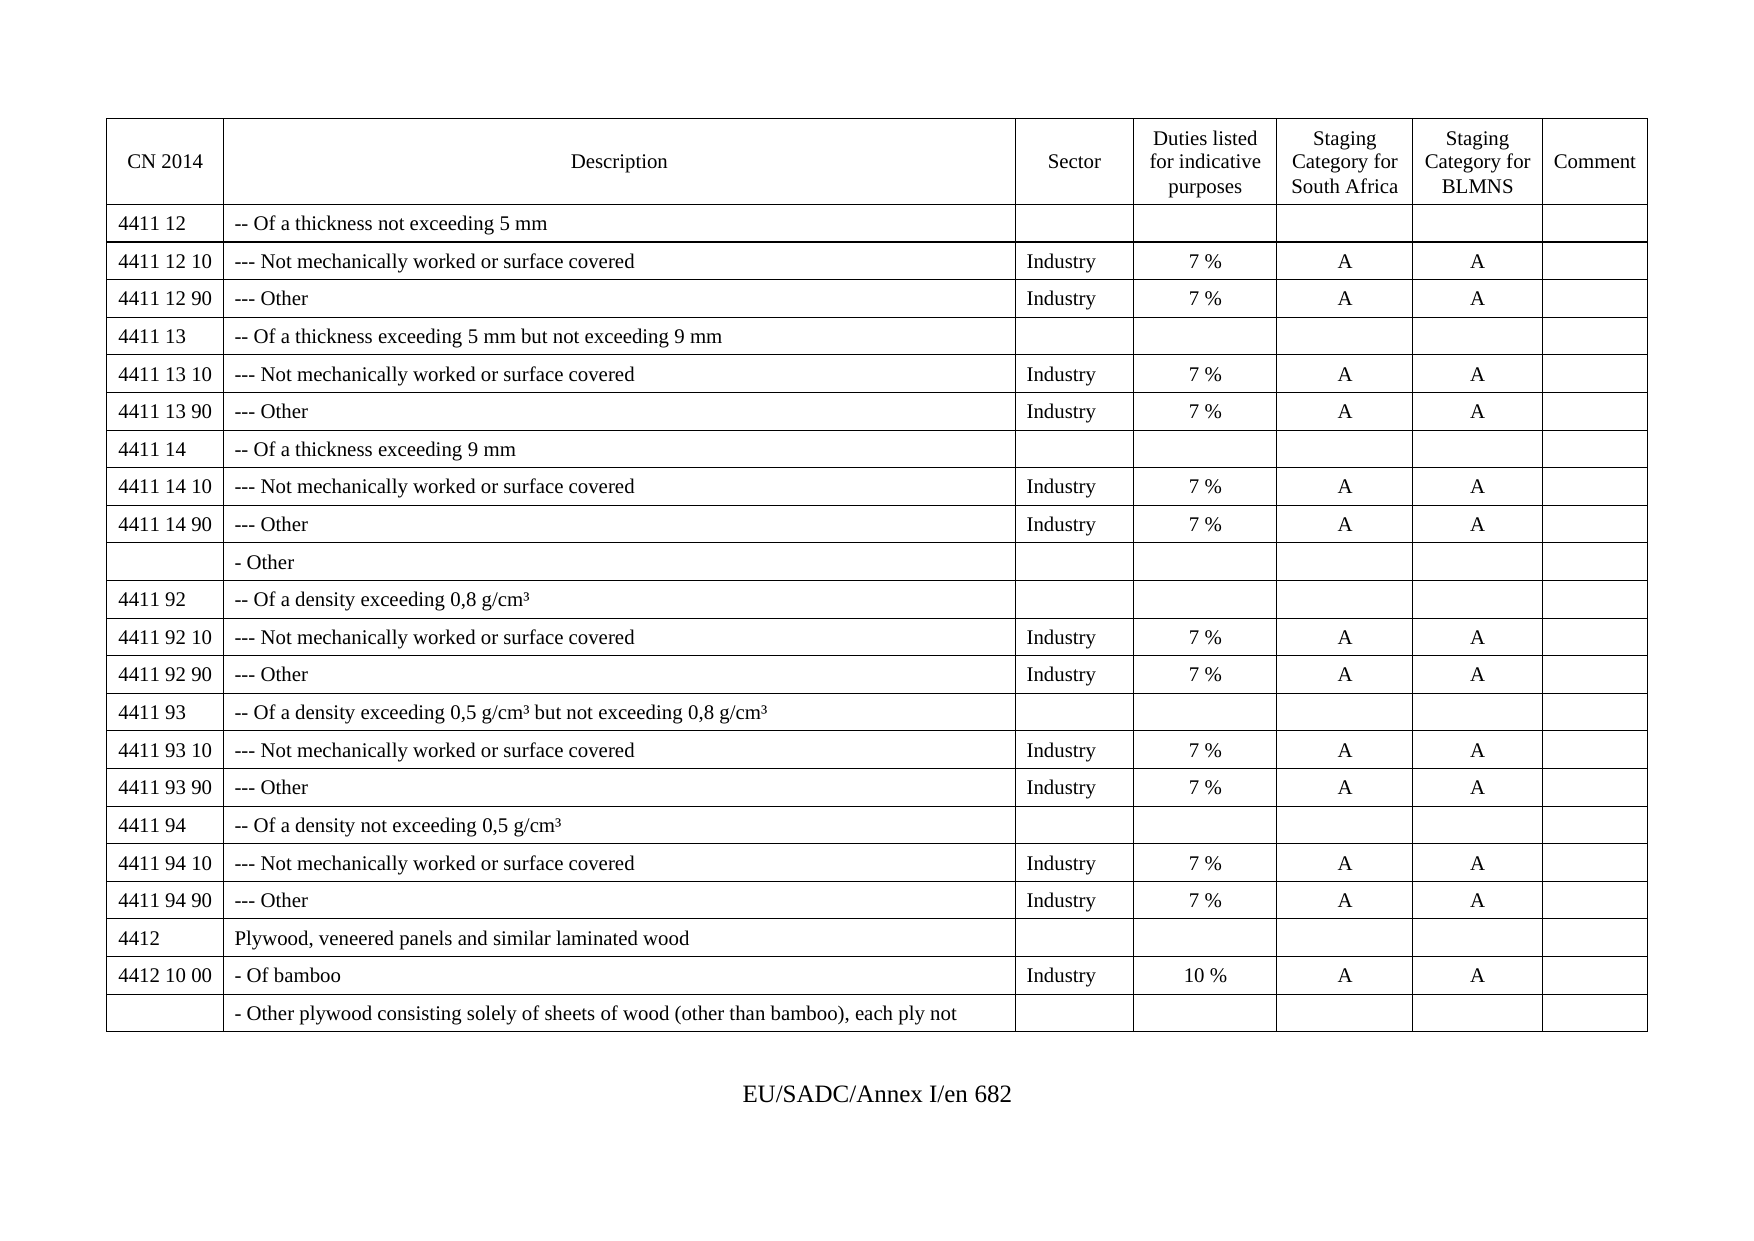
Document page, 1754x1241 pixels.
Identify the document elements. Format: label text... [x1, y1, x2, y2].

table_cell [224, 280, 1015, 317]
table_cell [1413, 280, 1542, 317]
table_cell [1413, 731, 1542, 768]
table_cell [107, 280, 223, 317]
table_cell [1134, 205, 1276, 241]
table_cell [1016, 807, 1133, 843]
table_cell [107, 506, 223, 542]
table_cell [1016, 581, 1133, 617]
table_header Staging Category for South Africa [1277, 119, 1412, 204]
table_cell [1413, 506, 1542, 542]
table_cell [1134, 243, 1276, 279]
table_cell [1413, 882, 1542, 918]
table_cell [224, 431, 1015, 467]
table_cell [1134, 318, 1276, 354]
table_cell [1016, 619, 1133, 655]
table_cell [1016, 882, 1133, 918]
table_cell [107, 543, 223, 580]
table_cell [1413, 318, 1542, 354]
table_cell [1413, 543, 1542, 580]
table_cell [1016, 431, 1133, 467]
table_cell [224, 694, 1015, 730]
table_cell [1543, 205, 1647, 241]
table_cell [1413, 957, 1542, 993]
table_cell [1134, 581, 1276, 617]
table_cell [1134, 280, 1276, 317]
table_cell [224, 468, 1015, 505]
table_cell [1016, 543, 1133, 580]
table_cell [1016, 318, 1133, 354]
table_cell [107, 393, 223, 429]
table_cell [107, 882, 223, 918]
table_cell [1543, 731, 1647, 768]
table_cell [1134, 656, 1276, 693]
table_header Staging Category for BLMNS [1413, 119, 1542, 204]
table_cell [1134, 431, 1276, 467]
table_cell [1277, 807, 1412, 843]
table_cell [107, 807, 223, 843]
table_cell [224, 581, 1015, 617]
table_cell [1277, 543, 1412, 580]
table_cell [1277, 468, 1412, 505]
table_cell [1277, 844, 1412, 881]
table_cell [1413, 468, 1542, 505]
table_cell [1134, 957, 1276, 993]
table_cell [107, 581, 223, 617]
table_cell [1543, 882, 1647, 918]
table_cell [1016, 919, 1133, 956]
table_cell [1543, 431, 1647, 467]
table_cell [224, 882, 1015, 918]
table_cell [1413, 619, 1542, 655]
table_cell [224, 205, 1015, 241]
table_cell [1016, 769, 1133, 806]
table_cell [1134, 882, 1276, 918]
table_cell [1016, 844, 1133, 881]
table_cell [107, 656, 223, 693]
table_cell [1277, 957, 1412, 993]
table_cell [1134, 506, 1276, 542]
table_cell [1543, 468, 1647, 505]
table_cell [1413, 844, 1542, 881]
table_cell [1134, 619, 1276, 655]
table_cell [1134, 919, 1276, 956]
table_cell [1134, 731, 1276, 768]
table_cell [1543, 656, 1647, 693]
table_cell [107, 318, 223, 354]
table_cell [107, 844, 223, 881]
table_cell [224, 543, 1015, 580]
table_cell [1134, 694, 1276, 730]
table_header Sector [1016, 119, 1133, 204]
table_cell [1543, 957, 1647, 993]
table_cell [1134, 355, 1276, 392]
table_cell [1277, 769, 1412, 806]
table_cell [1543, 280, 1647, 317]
table_header Duties listed for indicative purposes [1134, 119, 1276, 204]
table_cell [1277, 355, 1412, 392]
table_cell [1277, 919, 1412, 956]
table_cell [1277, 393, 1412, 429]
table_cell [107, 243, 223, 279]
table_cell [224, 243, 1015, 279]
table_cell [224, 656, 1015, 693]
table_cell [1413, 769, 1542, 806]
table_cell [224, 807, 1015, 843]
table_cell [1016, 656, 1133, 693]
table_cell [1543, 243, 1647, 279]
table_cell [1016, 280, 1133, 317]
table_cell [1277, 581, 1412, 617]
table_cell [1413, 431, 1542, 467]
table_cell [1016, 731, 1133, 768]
table_header CN 2014 [107, 119, 223, 204]
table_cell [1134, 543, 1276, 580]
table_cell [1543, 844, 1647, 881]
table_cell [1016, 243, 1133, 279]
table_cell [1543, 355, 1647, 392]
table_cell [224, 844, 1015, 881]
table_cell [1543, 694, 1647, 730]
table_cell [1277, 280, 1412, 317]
table_header Description [224, 119, 1015, 204]
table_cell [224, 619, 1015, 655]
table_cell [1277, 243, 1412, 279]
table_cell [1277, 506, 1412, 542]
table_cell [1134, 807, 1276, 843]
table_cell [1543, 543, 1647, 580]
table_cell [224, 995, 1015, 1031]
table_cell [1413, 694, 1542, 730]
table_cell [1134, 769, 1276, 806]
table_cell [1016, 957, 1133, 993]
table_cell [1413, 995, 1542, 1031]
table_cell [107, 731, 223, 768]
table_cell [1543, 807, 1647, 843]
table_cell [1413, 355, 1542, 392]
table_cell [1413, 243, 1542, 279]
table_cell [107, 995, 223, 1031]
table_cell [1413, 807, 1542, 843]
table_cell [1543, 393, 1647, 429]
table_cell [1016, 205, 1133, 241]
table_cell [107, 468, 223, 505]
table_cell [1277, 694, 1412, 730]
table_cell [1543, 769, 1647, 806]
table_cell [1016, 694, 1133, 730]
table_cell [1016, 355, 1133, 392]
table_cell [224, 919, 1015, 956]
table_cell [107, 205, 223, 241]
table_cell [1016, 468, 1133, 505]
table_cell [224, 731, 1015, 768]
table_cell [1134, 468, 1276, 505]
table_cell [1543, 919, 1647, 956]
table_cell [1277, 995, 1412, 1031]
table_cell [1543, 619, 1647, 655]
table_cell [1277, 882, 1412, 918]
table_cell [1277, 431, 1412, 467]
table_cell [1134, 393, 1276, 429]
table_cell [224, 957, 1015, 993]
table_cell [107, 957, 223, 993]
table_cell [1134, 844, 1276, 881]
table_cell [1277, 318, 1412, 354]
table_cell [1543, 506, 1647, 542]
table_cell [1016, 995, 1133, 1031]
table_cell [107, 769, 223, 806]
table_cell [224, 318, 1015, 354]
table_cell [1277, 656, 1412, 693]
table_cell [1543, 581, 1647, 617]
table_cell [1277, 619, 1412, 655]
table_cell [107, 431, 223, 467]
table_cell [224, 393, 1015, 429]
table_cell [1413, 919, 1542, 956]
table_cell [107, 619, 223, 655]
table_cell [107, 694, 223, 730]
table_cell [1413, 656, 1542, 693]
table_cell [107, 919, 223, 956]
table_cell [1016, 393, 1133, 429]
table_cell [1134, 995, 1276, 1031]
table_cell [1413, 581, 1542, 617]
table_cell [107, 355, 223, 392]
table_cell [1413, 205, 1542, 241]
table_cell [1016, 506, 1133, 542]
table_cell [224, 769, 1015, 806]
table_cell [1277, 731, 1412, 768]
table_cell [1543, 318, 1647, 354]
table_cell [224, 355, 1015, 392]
table_header Comment [1543, 119, 1647, 204]
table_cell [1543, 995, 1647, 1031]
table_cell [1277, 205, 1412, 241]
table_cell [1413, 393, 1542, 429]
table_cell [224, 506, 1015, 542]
